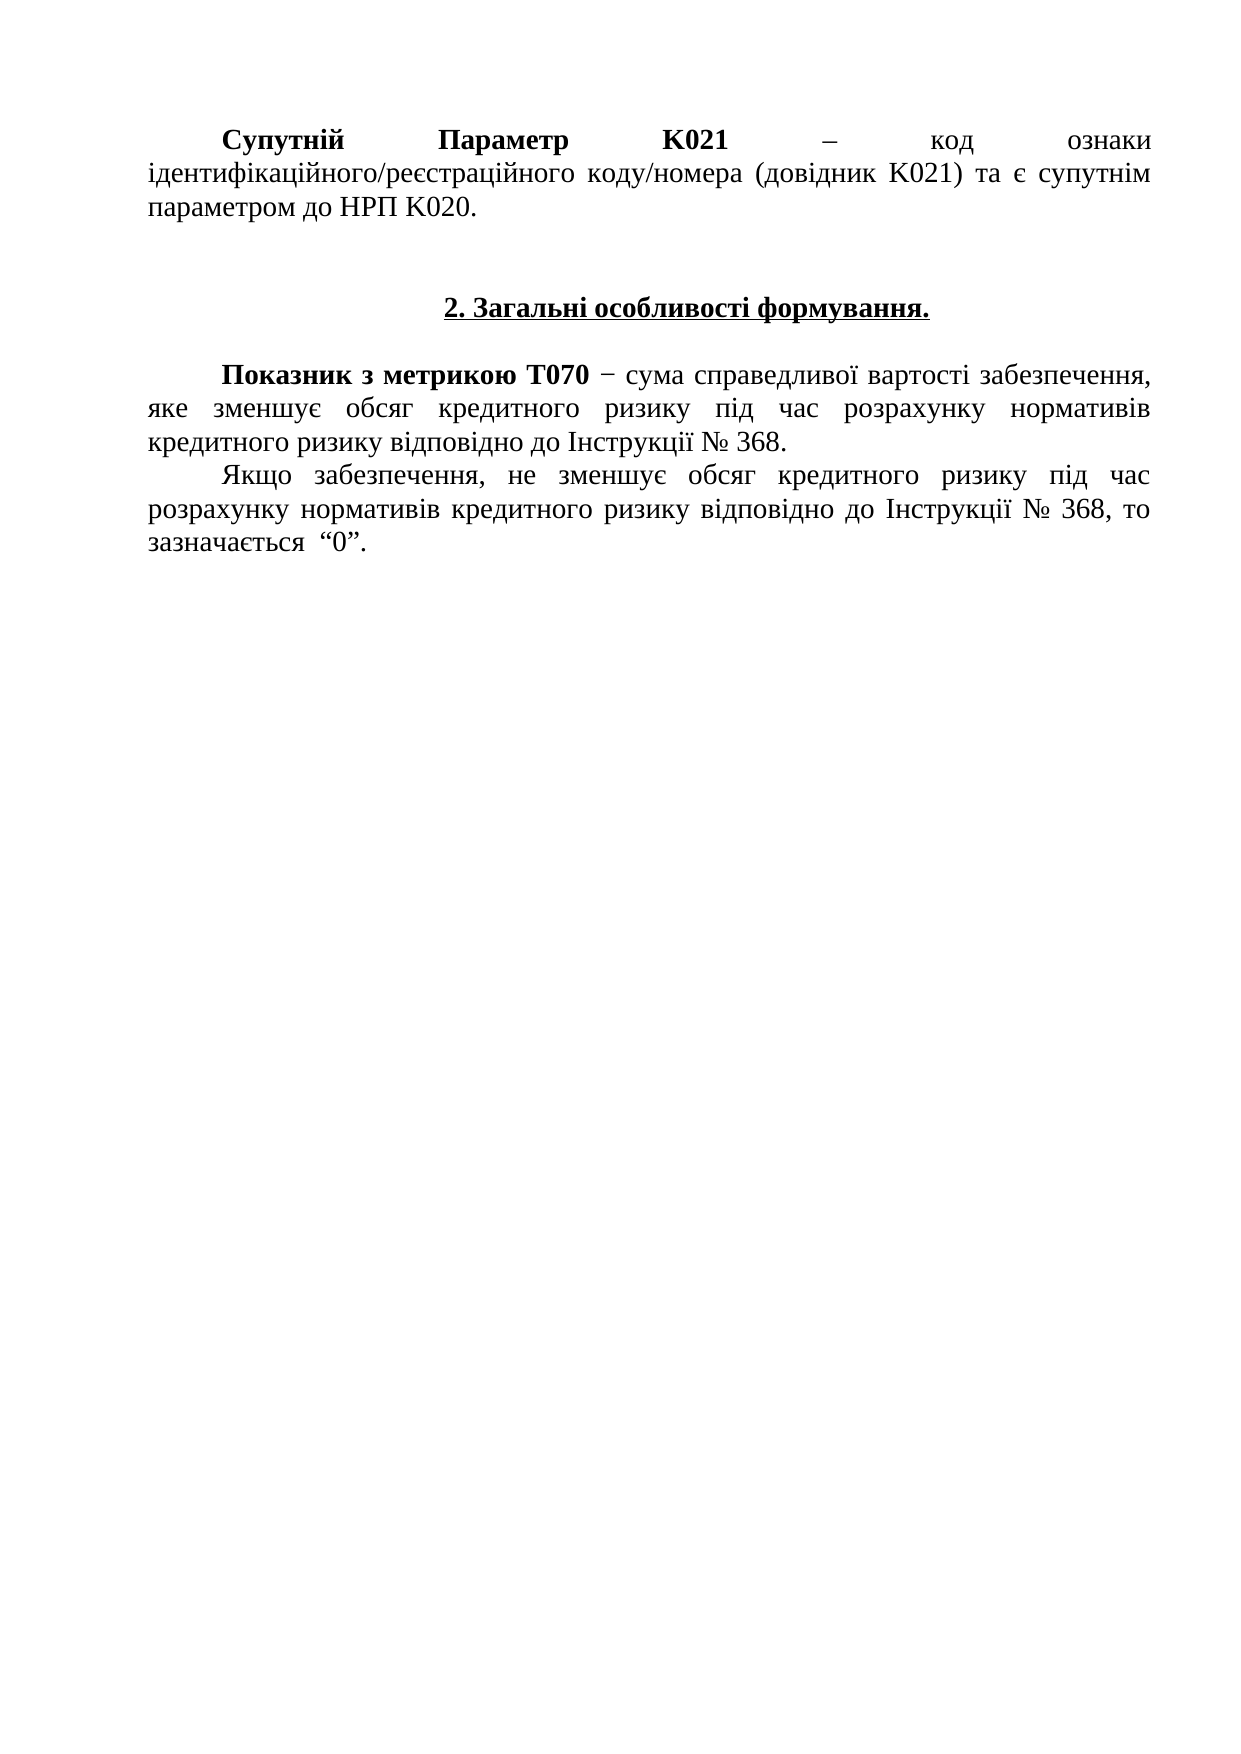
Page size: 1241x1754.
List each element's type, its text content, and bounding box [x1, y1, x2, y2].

text Супутній Параметр K021 – код ознаки ідентифікаційного/реєстраційного коду/номера (довідник K021) та є супутнім параметром до НРП K020. [148, 122, 1152, 223]
text Якщо забезпечення, не зменшує обсяг кредитного ризику під час розрахунку нормативів кредитного ризику відповідно до Інструкції № 368, то зазначається “0”. [148, 457, 1152, 558]
text 2. Загальні особливості формування. [221, 290, 1152, 323]
text Показник з метрикою T070 − сума справедливої вартості забезпечення, яке зменшує обсяг кредитного ризику під час розрахунку нормативів кредитного ризику відповідно до Інструкції № 368. [148, 357, 1152, 457]
